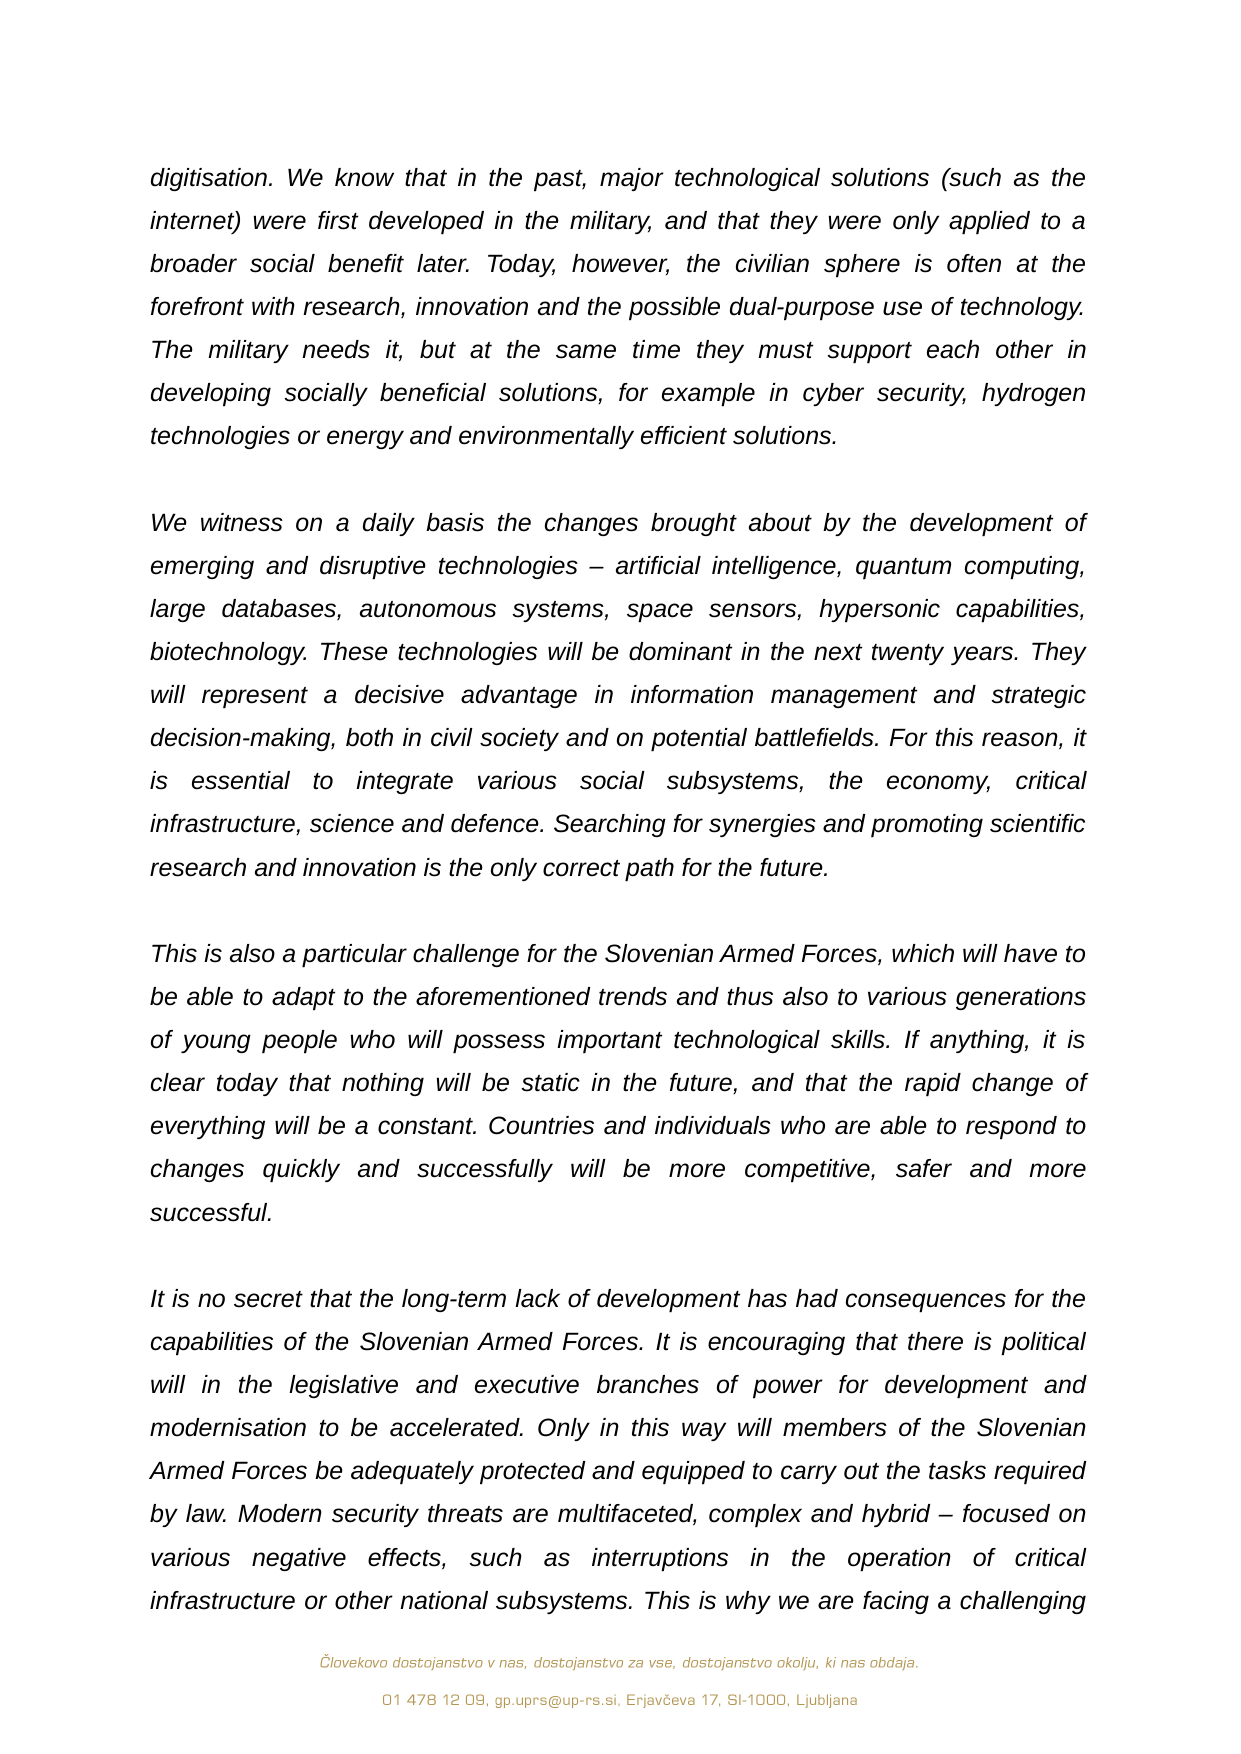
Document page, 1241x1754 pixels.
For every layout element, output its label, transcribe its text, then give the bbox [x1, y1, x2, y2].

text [150, 1284, 1090, 1614]
text We witness on a daily basis the changes brought about by the development of emerging and disruptive technologies – artificial intelligence, quantum computing, large databases, autonomous systems, space sensors, hypersonic capabilities, biotechnology. These technologies will be dominant in the next twenty years. They will represent a decisive advantage in information management and strategic decision-making, both in civil society and on potential battlefields. For this reason, it is essential to integrate various social subsystems, the economy, critical infrastructure, science and defence. Searching for synergies and promoting scientific research and innovation is the only correct path for the future. [150, 507, 1090, 881]
text This is also a particular challenge for the Slovenian Armed Forces, which will have to be able to adapt to the aforementioned trends and thus also to various generations of young people who will possess important technological skills. If anything, it is clear today that nothing will be static in the future, and that the rapid change of everything will be a constant. Countries and individuals who are able to respond to changes quickly and successfully will be more competitive, safer and more successful. [150, 939, 1090, 1226]
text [150, 162, 1090, 450]
picture [2, 1604, 1237, 1752]
